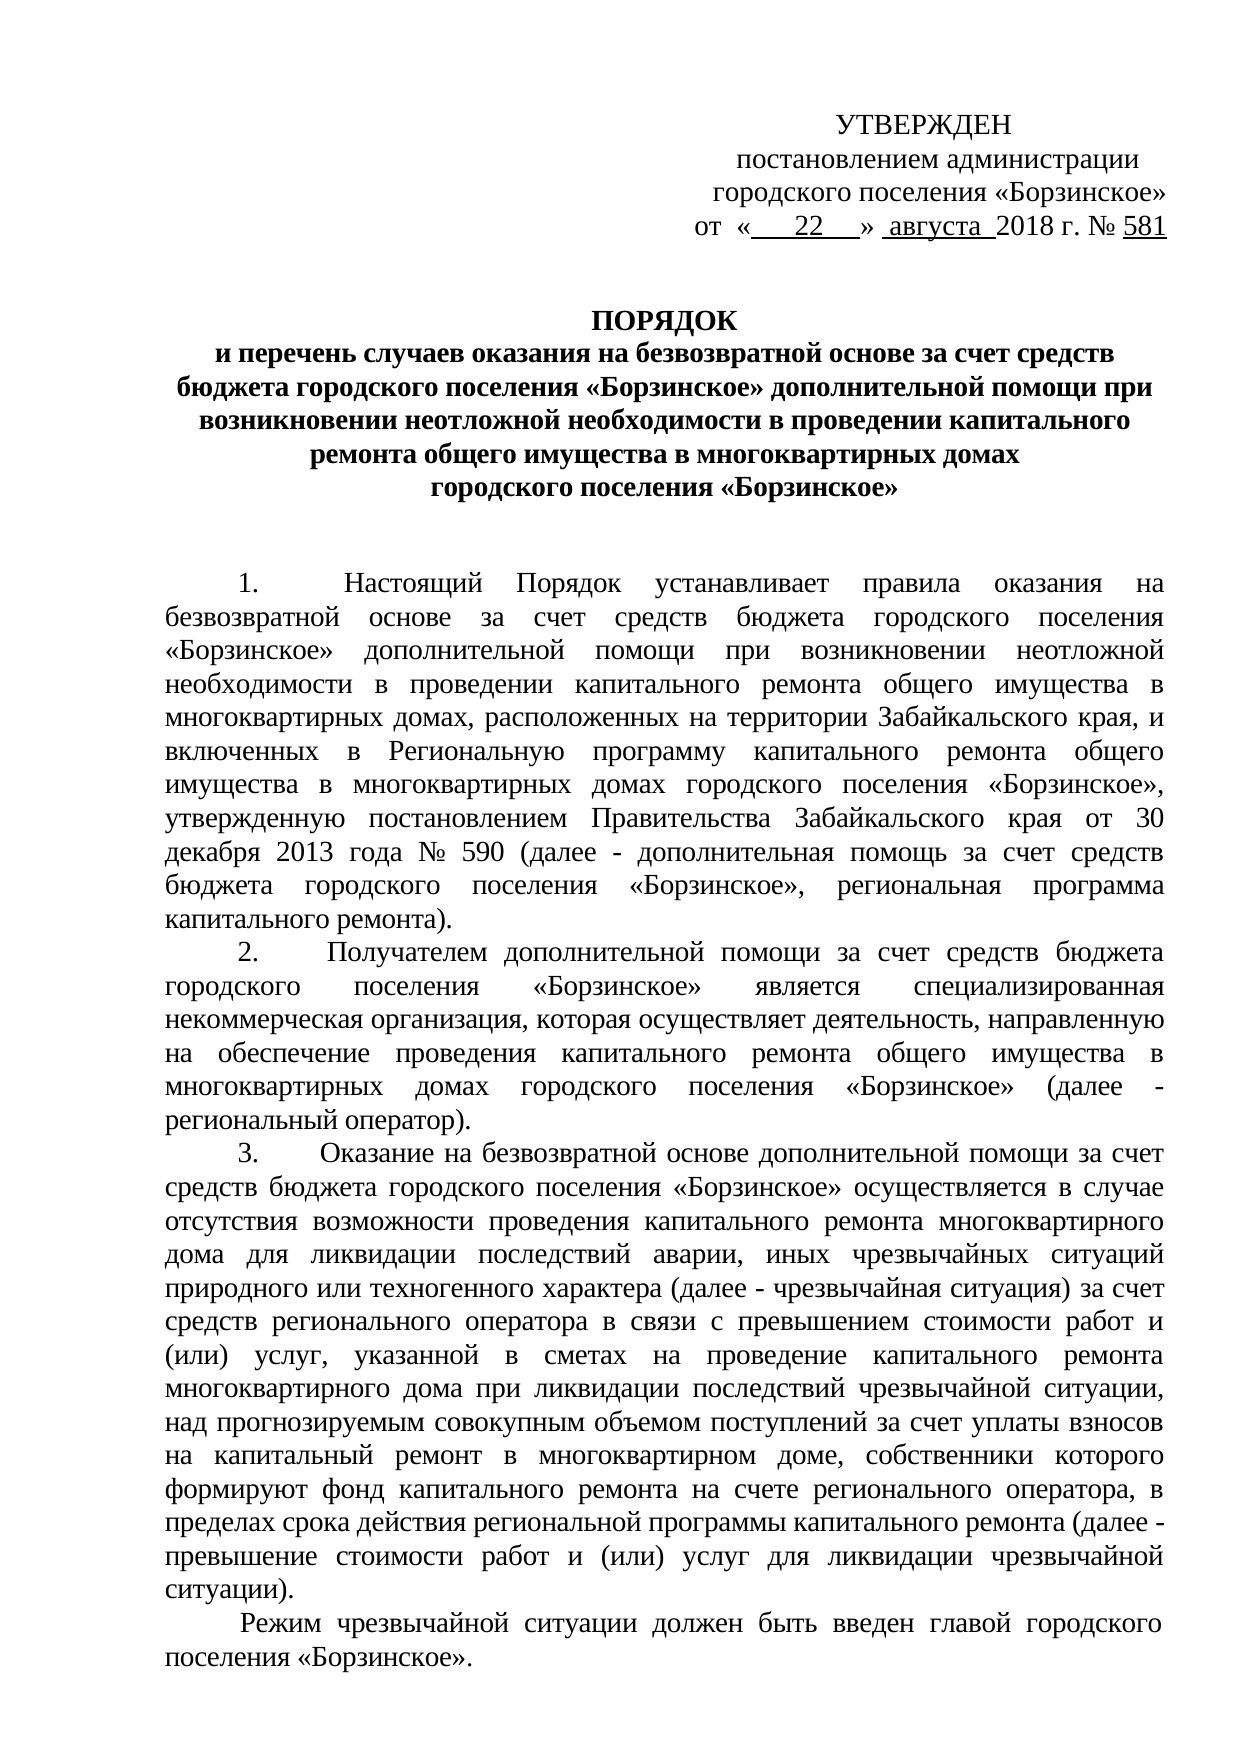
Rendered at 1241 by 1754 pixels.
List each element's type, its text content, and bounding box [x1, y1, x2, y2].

text ПОРЯДОК [162, 309, 1167, 336]
list Получателем дополнительной помощи за счет средств бюджета городского поселения «Борзинское» является специализированная некоммерческая организация, которая осуществляет деятельность, направленную на обеспечение проведения капитального ремонта общего имущества в многоквартирных домах городского поселения «Борзинское» (далее - региональный оператор). [164, 935, 1164, 1136]
text городского поселения «Борзинское» [0, 174, 1167, 208]
list Настоящий Порядок устанавливает правила оказания на безвозвратной основе за счет средств бюджета городского поселения «Борзинское» дополнительной помощи при возникновении неотложной необходимости в проведении капитального ремонта общего имущества в многоквартирных домах, расположенных на территории Забайкальского края, и включенных в Региональную программу капитального ремонта общего имущества в многоквартирных домах городского поселения «Борзинское», утвержденную постановлением Правительства Забайкальского края от 30 декабря 2013 года № 590 (далее - дополнительная помощь за счет средств бюджета городского поселения «Борзинское», региональная программа капитального ремонта). [164, 566, 1164, 935]
text Режим чрезвычайной ситуации должен быть введен главой городского поселения «Борзинское». [164, 1606, 1162, 1673]
text постановлением администрации [0, 141, 1167, 174]
text УТВЕРЖДЕН [162, 107, 1167, 141]
text и перечень случаев оказания на безвозвратной основе за счет средств бюджета городского поселения «Борзинское» дополнительной помощи при возникновении неотложной необходимости в проведении капитального ремонта общего имущества в многоквартирных домах городского поселения «Борзинское» [162, 336, 1167, 503]
list Оказание на безвозвратной основе дополнительной помощи за счет средств бюджета городского поселения «Борзинское» осуществляется в случае отсутствия возможности проведения капитального ремонта многоквартирного дома для ликвидации последствий аварии, иных чрезвычайных ситуаций природного или техногенного характера (далее - чрезвычайная ситуация) за счет средств регионального оператора в связи с превышением стоимости работ и (или) услуг, указанной в сметах на проведение капитального ремонта многоквартирного дома при ликвидации последствий чрезвычайной ситуации, над прогнозируемым совокупным объемом поступлений за счет уплаты взносов на капитальный ремонт в многоквартирном доме, собственники которого формируют фонд капитального ремонта на счете регионального оператора, в пределах срока действия региональной программы капитального ремонта (далее - превышение стоимости работ и (или) услуг для ликвидации чрезвычайной ситуации). [164, 1136, 1164, 1606]
text от « 22 » августа 2018 г. № 581 [0, 208, 1167, 242]
